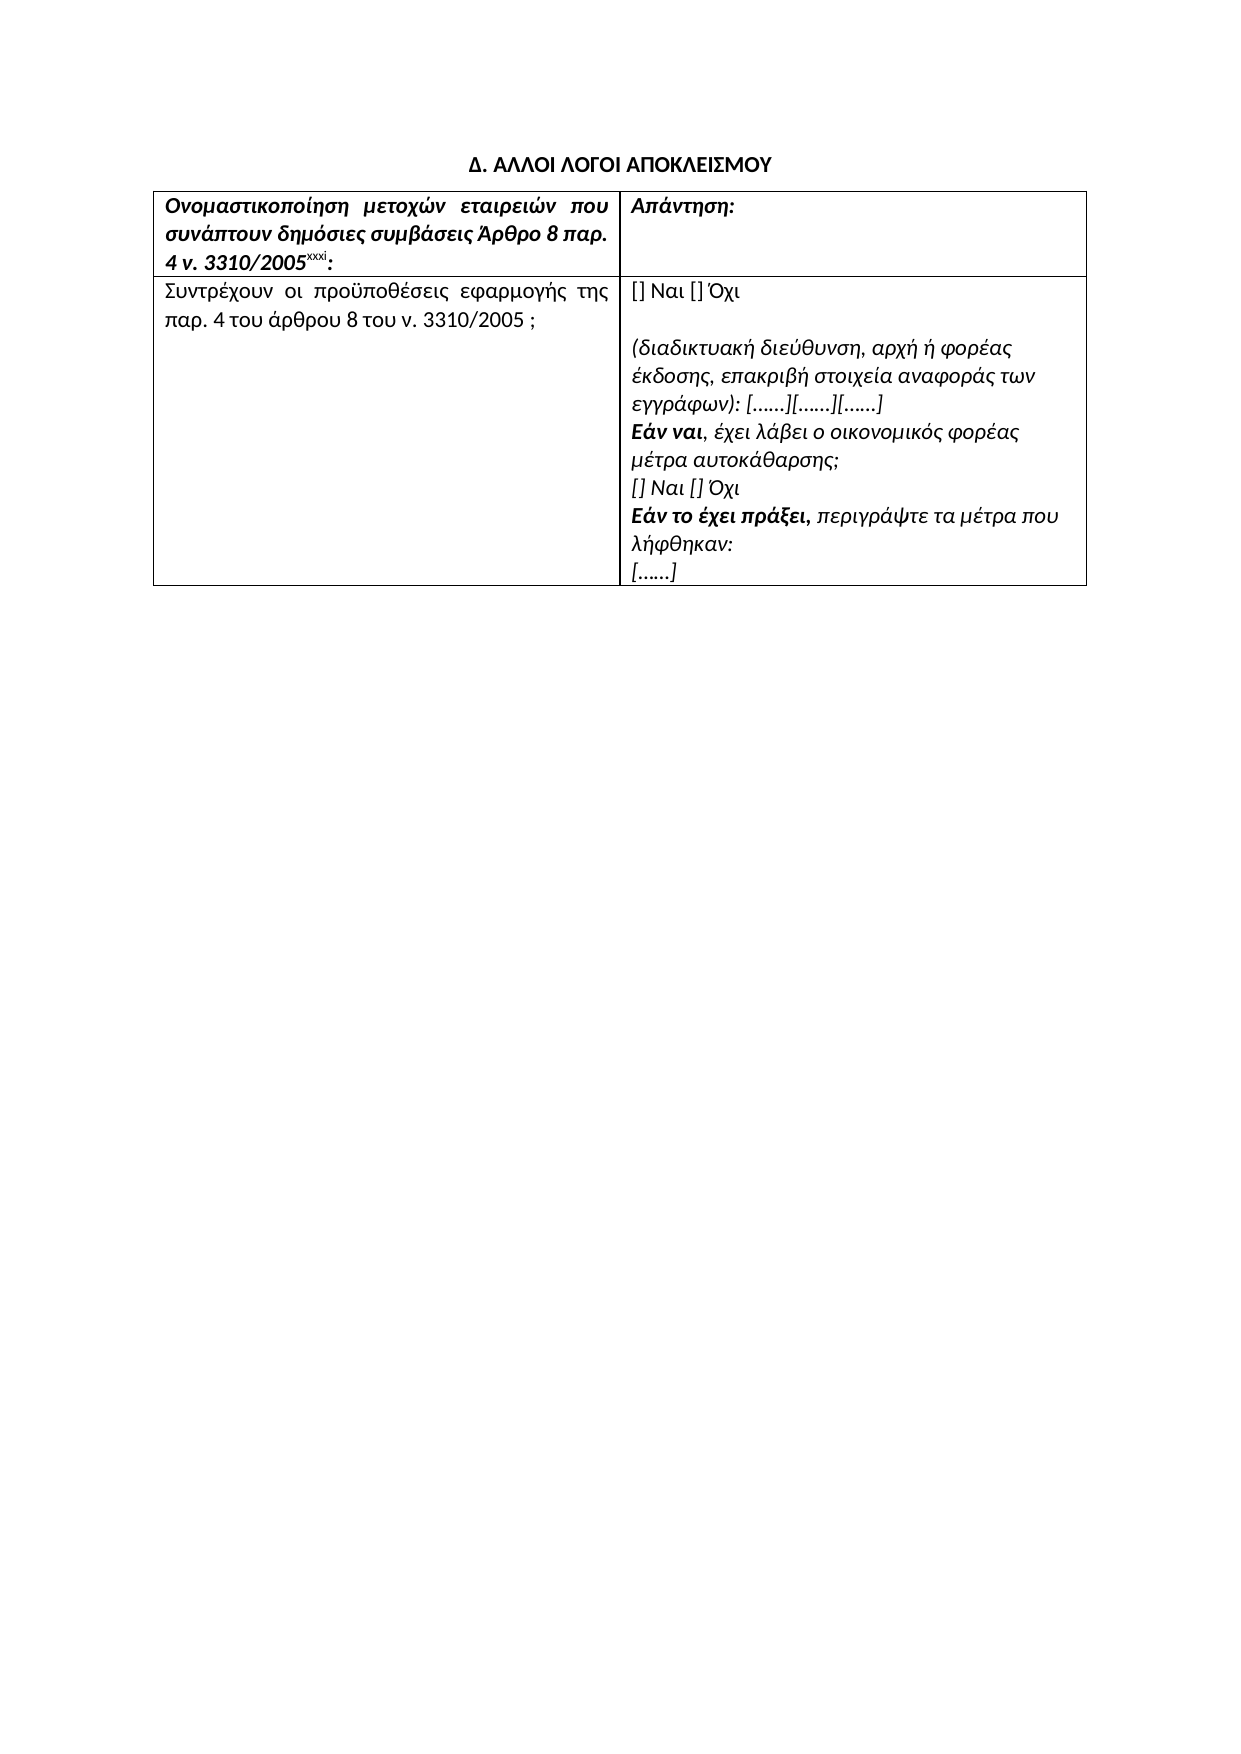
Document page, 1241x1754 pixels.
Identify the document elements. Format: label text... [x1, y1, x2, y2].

table_cell [] Ναι [] Όχι (διαδικτυακή διεύθυνση, αρχή ή φορέας έκδοσης, επακριβή στοιχεία αναφοράς των εγγράφων): [……][……][……] Εάν ναι, έχει λάβει ο οικονομικός φορέας μέτρα αυτοκάθαρσης; [] Ναι [] Όχι Εάν το έχει πράξει, περιγράψτε τα μέτρα που λήφθηκαν: [……] [621, 277, 1086, 585]
text Δ. ΑΛΛΟΙ ΛΟΓΟΙ ΑΠΟΚΛΕΙΣΜΟΥ [187, 150, 1053, 178]
table_header Ονομαστικοποίηση μετοχών εταιρειών που συνάπτουν δημόσιες συμβάσεις Άρθρο 8 παρ. 4 ν. 3310/2005: [154, 192, 619, 276]
table_header Απάντηση: [621, 192, 1086, 276]
table_cell Συντρέχουν οι προϋποθέσεις εφαρμογής της παρ. 4 του άρθρου 8 του ν. 3310/2005 ; [154, 277, 619, 585]
